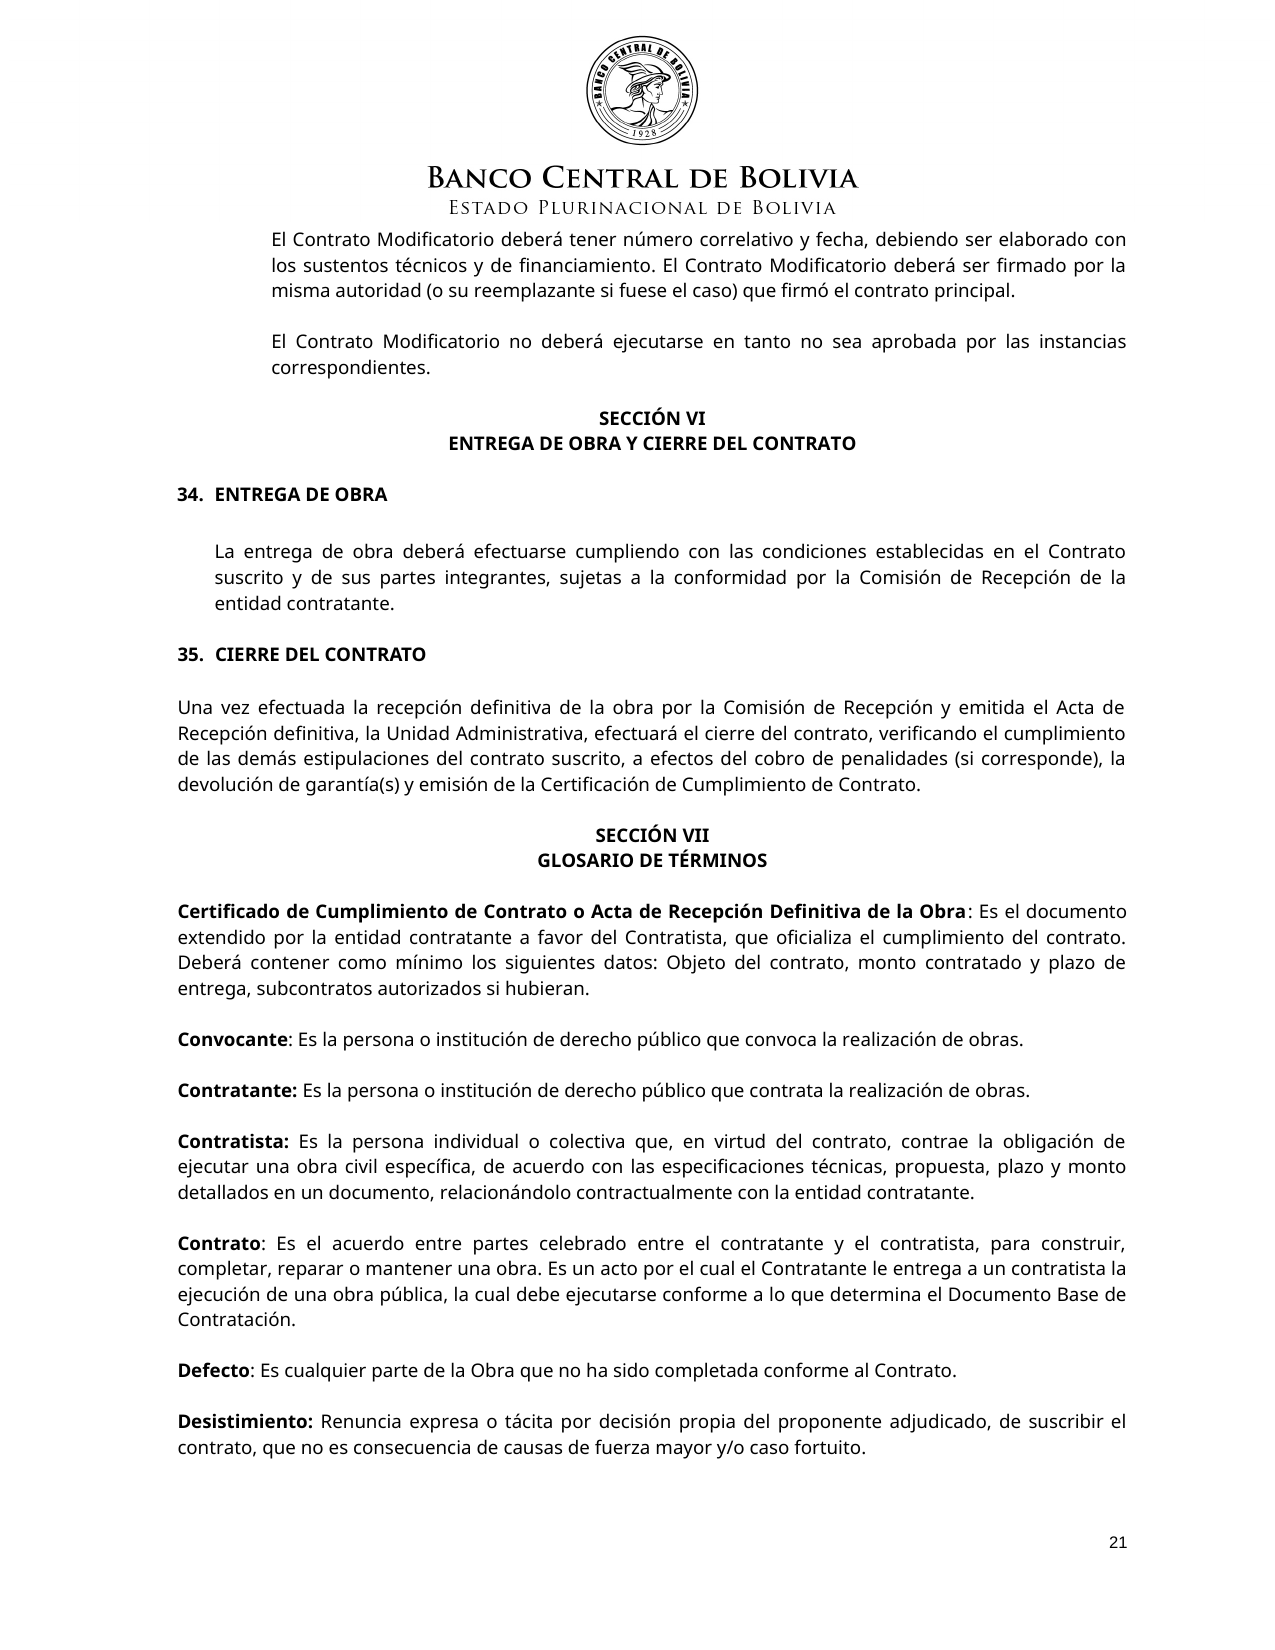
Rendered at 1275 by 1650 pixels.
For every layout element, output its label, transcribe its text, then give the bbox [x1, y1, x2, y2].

text Convocante: Es la persona o institución de derecho público que convoca la realización de obras. [177, 1026, 1127, 1052]
text SECCIÓN VI [177, 405, 1127, 431]
text Contratante: Es la persona o institución de derecho público que contrata la realización de obras. [177, 1077, 1127, 1103]
text SECCIÓN VII [177, 822, 1127, 847]
title ENTREGA DE OBRA [177, 482, 1127, 507]
text Una vez efectuada la recepción definitiva de la obra por la Comisión de Recepción y emitida el Acta de Recepción definitiva, la Unidad Administrativa, efectuará el cierre del contrato, verificando el cumplimiento de las demás estipulaciones del contrato suscrito, a efectos del cobro de penalidades (si corresponde), la devolución de garantía(s) y emisión de la Certificación de Cumplimiento de Contrato. [177, 694, 1127, 796]
text El Contrato Modificatorio deberá tener número correlativo y fecha, debiendo ser elaborado con los sustentos técnicos y de financiamiento. El Contrato Modificatorio deberá ser firmado por la misma autoridad (o su reemplazante si fuese el caso) que firmó el contrato principal. [271, 222, 1127, 303]
text Contrato: Es el acuerdo entre partes celebrado entre el contratante y el contratista, para construir, completar, reparar o mantener una obra. Es un acto por el cual el Contratante le entrega a un contratista la ejecución de una obra pública, la cual debe ejecutarse conforme a lo que determina el Documento Base de Contratación. [177, 1230, 1127, 1332]
text El Contrato Modificatorio no deberá ejecutarse en tanto no sea aprobada por las instancias correspondientes. [271, 328, 1127, 379]
title CIERRE DEL CONTRATO [177, 641, 1127, 666]
text GLOSARIO DE TÉRMINOS [177, 847, 1127, 873]
text Certificado de Cumplimiento de Contrato o Acta de Recepción Definitiva de la Obra: Es el documento extendido por la entidad contratante a favor del Contratista, que oficializa el cumplimiento del contrato. Deberá contener como mínimo los siguientes datos: Objeto del contrato, monto contratado y plazo de entrega, subcontratos autorizados si hubieran. [177, 898, 1127, 1001]
text ENTREGA DE OBRA Y CIERRE DEL CONTRATO [177, 431, 1127, 456]
text Contratista: Es la persona individual o colectiva que, en virtud del contrato, contrae la obligación de ejecutar una obra civil específica, de acuerdo con las especificaciones técnicas, propuesta, plazo y monto detallados en un documento, relacionándolo contractualmente con la entidad contratante. [177, 1128, 1127, 1205]
text Desistimiento: Renuncia expresa o tácita por decisión propia del proponente adjudicado, de suscribir el contrato, que no es consecuencia de causas de fuerza mayor y/o caso fortuito. [177, 1409, 1127, 1460]
list La entrega de obra deberá efectuarse cumpliendo con las condiciones establecidas en el Contrato suscrito y de sus partes integrantes, sujetas a la conformidad por la Comisión de Recepción de la entidad contratante. [214, 539, 1127, 615]
text Defecto: Es cualquier parte de la Obra que no ha sido completada conforme al Contrato. [177, 1358, 1127, 1383]
picture [9, 0, 1271, 222]
